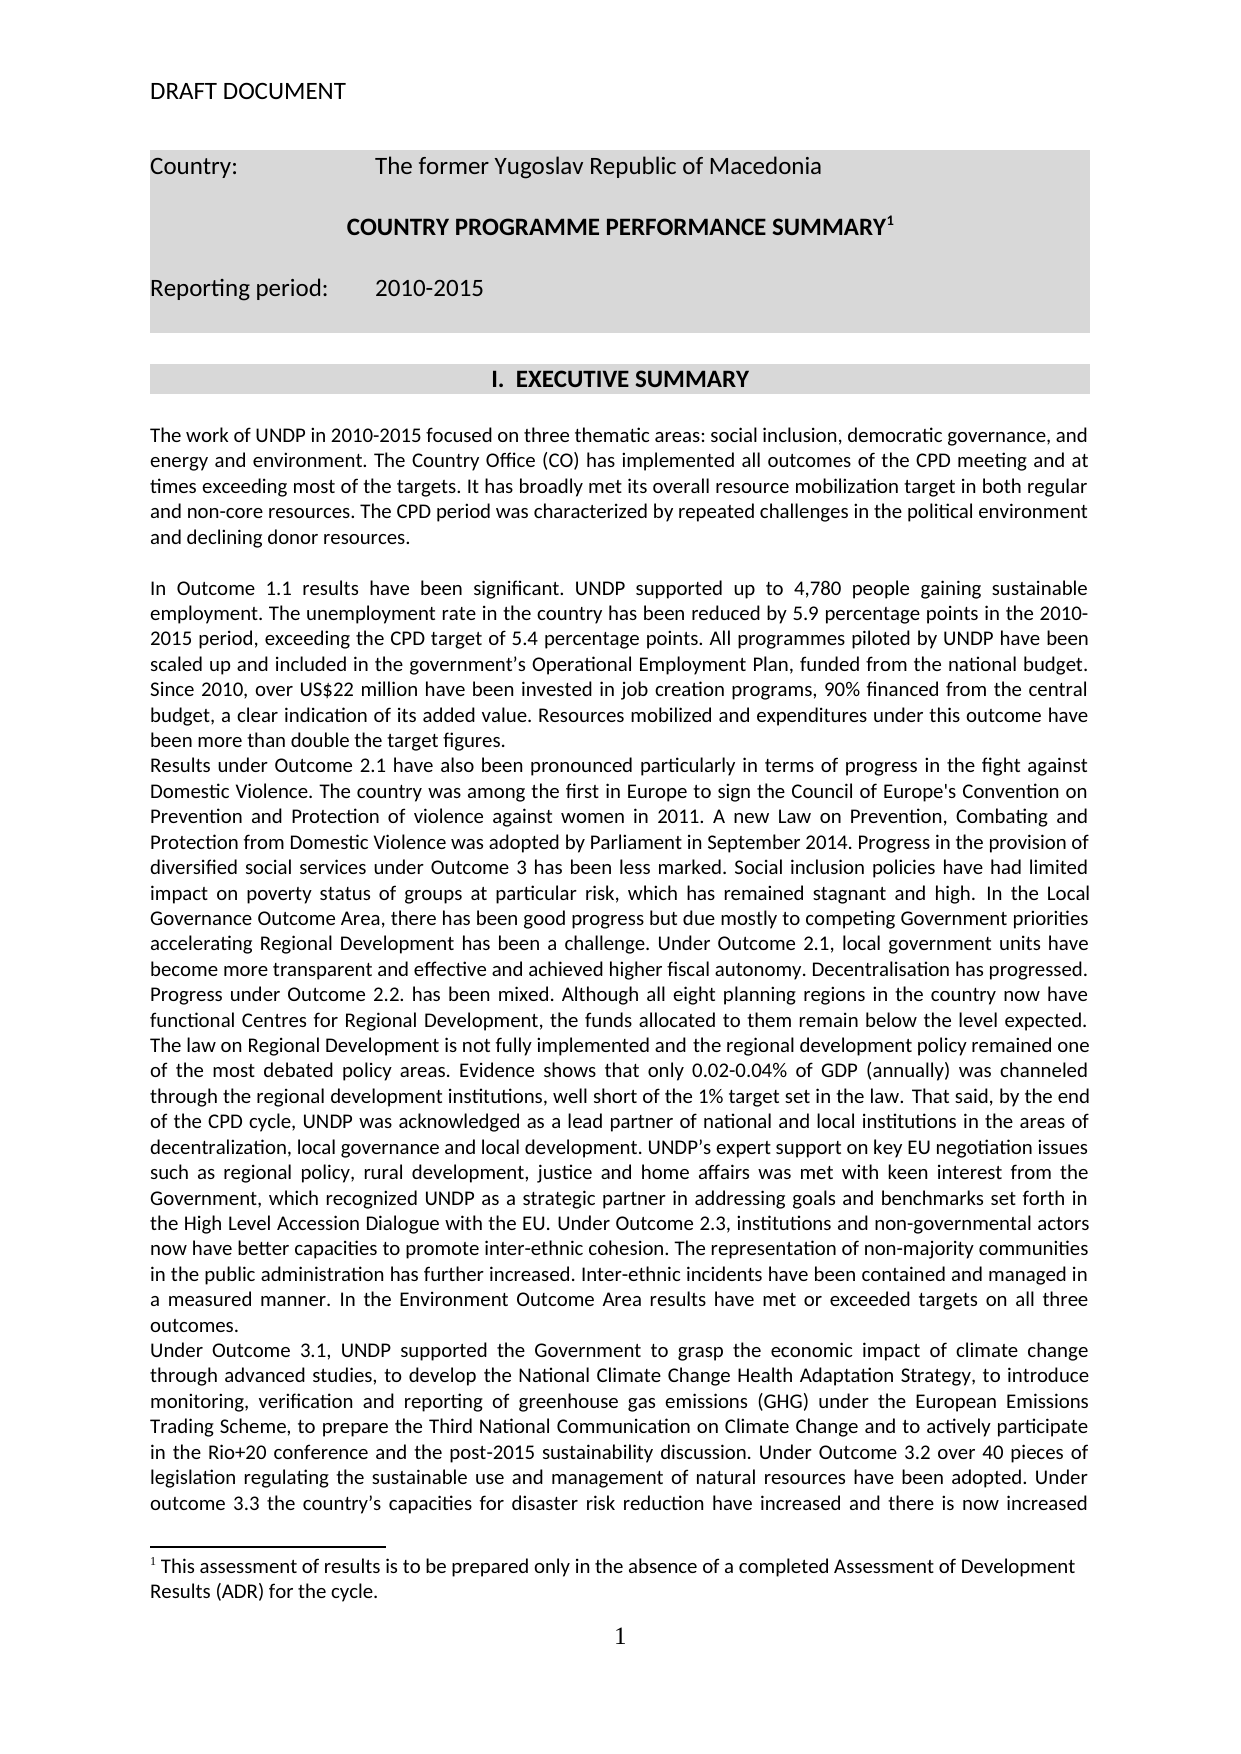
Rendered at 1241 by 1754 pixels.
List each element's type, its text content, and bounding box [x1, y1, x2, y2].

text Results under Outcome 2.1 have also been pronounced particularly in terms of progress in the fight against Domestic Violence. The country was among the first in Europe to sign the Council of Europe's Convention on Prevention and Protection of violence against women in 2011. A new Law on Prevention, Combating and Protection from Domestic Violence was adopted by Parliament in September 2014. Progress in the provision of diversified social services under Outcome 3 has been less marked. Social inclusion policies have had limited impact on poverty status of groups at particular risk, which has remained stagnant and high. In the Local Governance Outcome Area, there has been good progress but due mostly to competing Government priorities accelerating Regional Development has been a challenge. Under Outcome 2.1, local government units have become more transparent and effective and achieved higher fiscal autonomy. Decentralisation has progressed. Progress under Outcome 2.2. has been mixed. Although all eight planning regions in the country now have functional Centres for Regional Development, the funds allocated to them remain below the level expected. The law on Regional Development is not fully implemented and the regional development policy remained one of the most debated policy areas. Evidence shows that only 0.02-0.04% of GDP (annually) was channeled through the regional development institutions, well short of the 1% target set in the law. That said, by the end of the CPD cycle, UNDP was acknowledged as a lead partner of national and local institutions in the areas of decentralization, local governance and local development. UNDP’s expert support on key EU negotiation issues such as regional policy, rural development, justice and home affairs was met with keen interest from the Government, which recognized UNDP as a strategic partner in addressing goals and benchmarks set forth in the High Level Accession Dialogue with the EU. Under Outcome 2.3, institutions and non-governmental actors now have better capacities to promote inter-ethnic cohesion. The representation of non-majority communities in the public administration has further increased. Inter-ethnic incidents have been contained and managed in a measured manner. In the Environment Outcome Area results have met or exceeded targets on all three outcomes. [150, 753, 1090, 1337]
text In Outcome 1.1 results have been significant. UNDP supported up to 4,780 people gaining sustainable employment. The unemployment rate in the country has been reduced by 5.9 percentage points in the 2010-2015 period, exceeding the CPD target of 5.4 percentage points. All programmes piloted by UNDP have been scaled up and included in the government’s Operational Employment Plan, funded from the national budget. Since 2010, over US$22 million have been invested in job creation programs, 90% financed from the central budget, a clear indication of its added value. Resources mobilized and expenditures under this outcome have been more than double the target figures. [150, 575, 1090, 753]
subtitle Country: The former Yugoslav Republic of Macedonia [150, 150, 1090, 181]
subtitle COUNTRY PROGRAMME PERFORMANCE SUMMARY [150, 211, 1090, 242]
subtitle I. EXECUTIVE SUMMARY [150, 364, 1090, 394]
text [150, 1337, 1090, 1515]
subtitle Reporting period: 2010-2015 [150, 272, 1090, 303]
text The work of UNDP in 2010-2015 focused on three thematic areas: social inclusion, democratic governance, and energy and environment. The Country Office (CO) has implemented all outcomes of the CPD meeting and at times exceeding most of the targets. It has broadly met its overall resource mobilization target in both regular and non-core resources. The CPD period was characterized by repeated challenges in the political environment and declining donor resources. [150, 422, 1090, 549]
